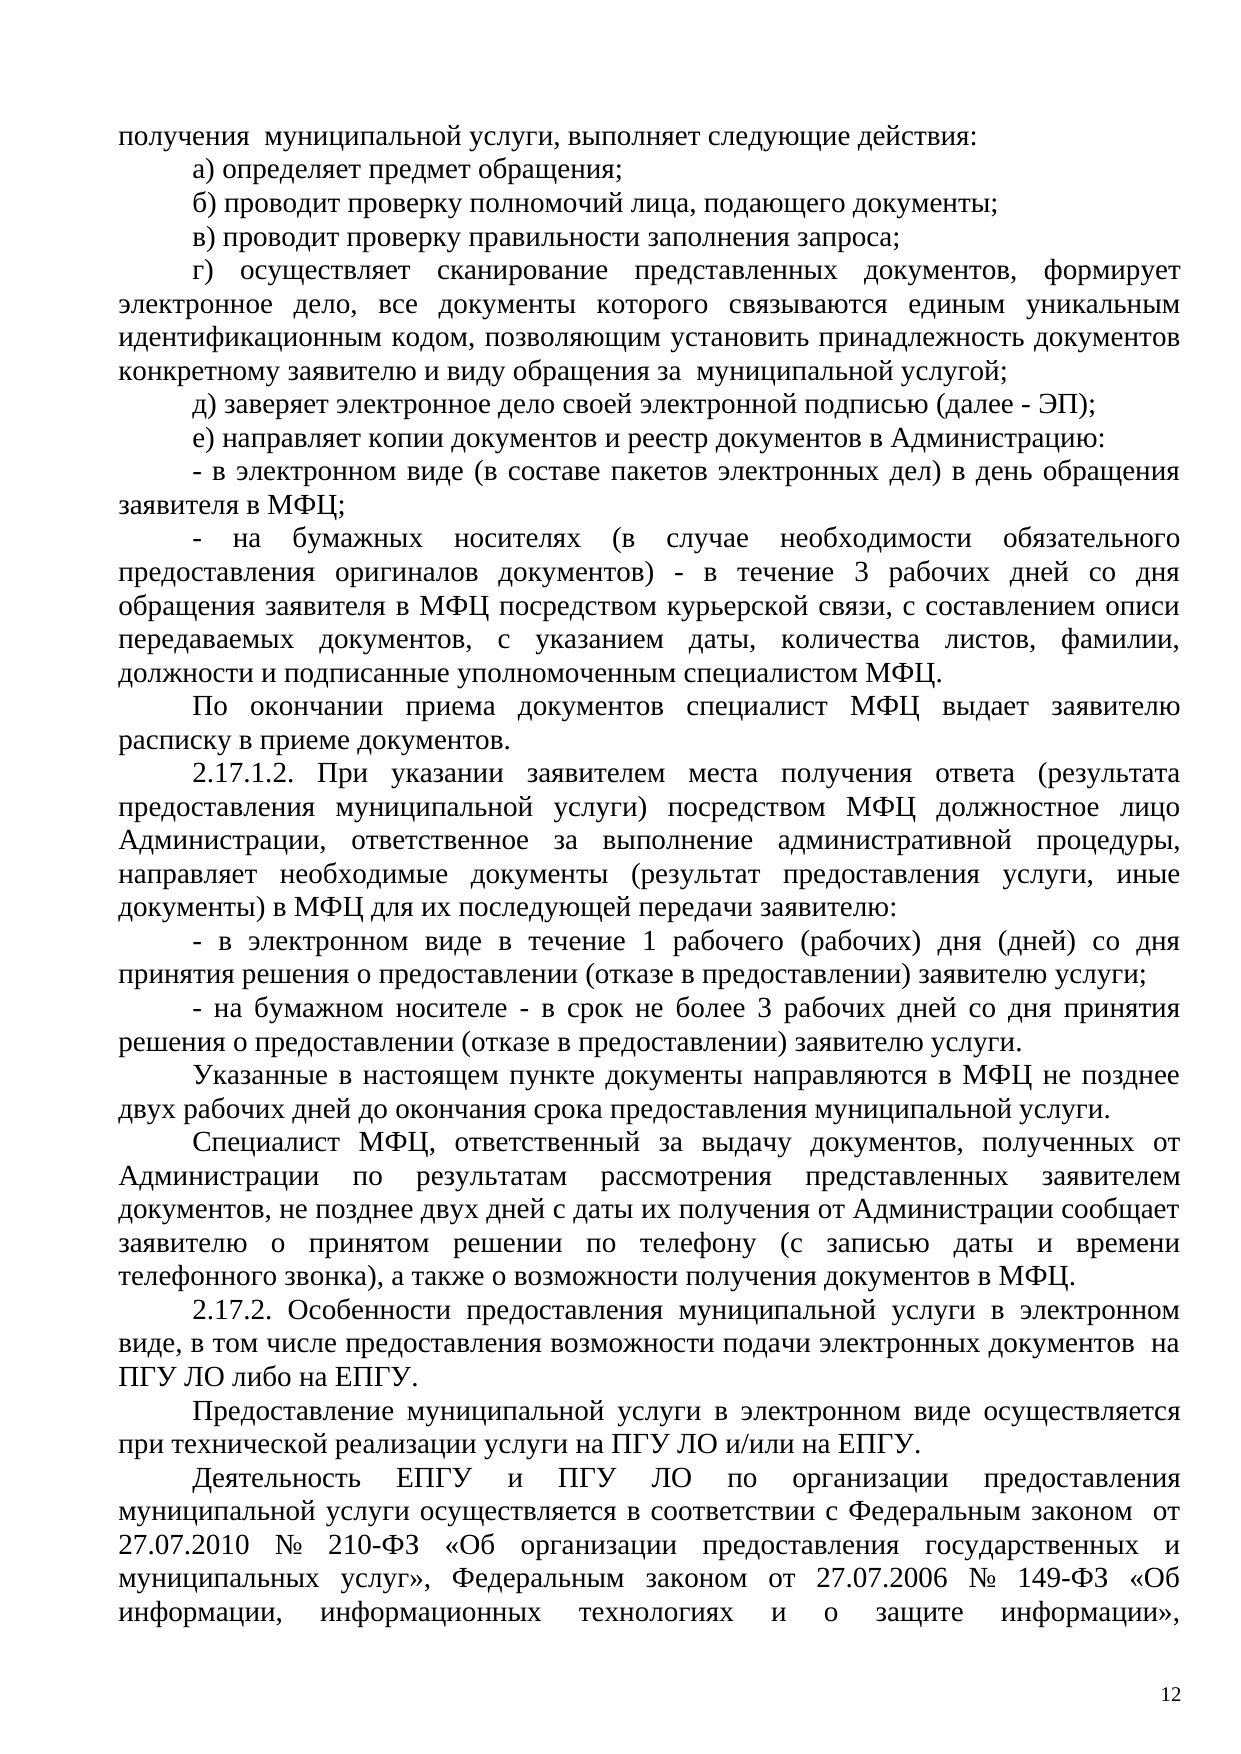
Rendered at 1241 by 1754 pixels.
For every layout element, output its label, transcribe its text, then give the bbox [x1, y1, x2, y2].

text Указанные в настоящем пункте документы направляются в МФЦ не позднее двух рабочих дней до окончания срока предоставления муниципальной услуги. [118, 1057, 1181, 1124]
text д) заверяет электронное дело своей электронной подписью (далее - ЭП); [118, 386, 1181, 420]
text в) проводит проверку правильности заполнения запроса; [118, 219, 1181, 252]
text - в электронном виде в течение 1 рабочего (рабочих) дня (дней) со дня принятия решения о предоставлении (отказе в предоставлении) заявителю услуги; [118, 923, 1181, 990]
text Предоставление муниципальной услуги в электронном виде осуществляется при технической реализации услуги на ПГУ ЛО и/или на ЕПГУ. [118, 1393, 1181, 1460]
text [118, 1460, 1181, 1627]
text - на бумажных носителях (в случае необходимости обязательного предоставления оригиналов документов) - в течение 3 рабочих дней со дня обращения заявителя в МФЦ посредством курьерской связи, с составлением описи передаваемых документов, с указанием даты, количества листов, фамилии, должности и подписанные уполномоченным специалистом МФЦ. [118, 521, 1181, 688]
text - в электронном виде (в составе пакетов электронных дел) в день обращения заявителя в МФЦ; [118, 453, 1181, 521]
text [118, 118, 1181, 152]
text - на бумажном носителе - в срок не более 3 рабочих дней со дня принятия решения о предоставлении (отказе в предоставлении) заявителю услуги. [118, 990, 1181, 1057]
text Специалист МФЦ, ответственный за выдачу документов, полученных от Администрации по результатам рассмотрения представленных заявителем документов, не позднее двух дней с даты их получения от Администрации сообщает заявителю о принятом решении по телефону (с записью даты и времени телефонного звонка), а также о возможности получения документов в МФЦ. [118, 1124, 1181, 1292]
text По окончании приема документов специалист МФЦ выдает заявителю расписку в приеме документов. [118, 688, 1181, 755]
text г) осуществляет сканирование представленных документов, формирует электронное дело, все документы которого связываются единым уникальным идентификационным кодом, позволяющим установить принадлежность документов конкретному заявителю и виду обращения за муниципальной услугой; [118, 252, 1181, 386]
text 2.17.1.2. При указании заявителем места получения ответа (результата предоставления муниципальной услуги) посредством МФЦ должностное лицо Администрации, ответственное за выполнение административной процедуры, направляет необходимые документы (результат предоставления услуги, иные документы) в МФЦ для их последующей передачи заявителю: [118, 755, 1181, 923]
text 2.17.2. Особенности предоставления муниципальной услуги в электронном виде, в том числе предоставления возможности подачи электронных документов на ПГУ ЛО либо на ЕПГУ. [118, 1292, 1181, 1393]
text е) направляет копии документов и реестр документов в Администрацию: [118, 420, 1181, 453]
text б) проводит проверку полномочий лица, подающего документы; [118, 185, 1181, 219]
text а) определяет предмет обращения; [118, 152, 1181, 185]
